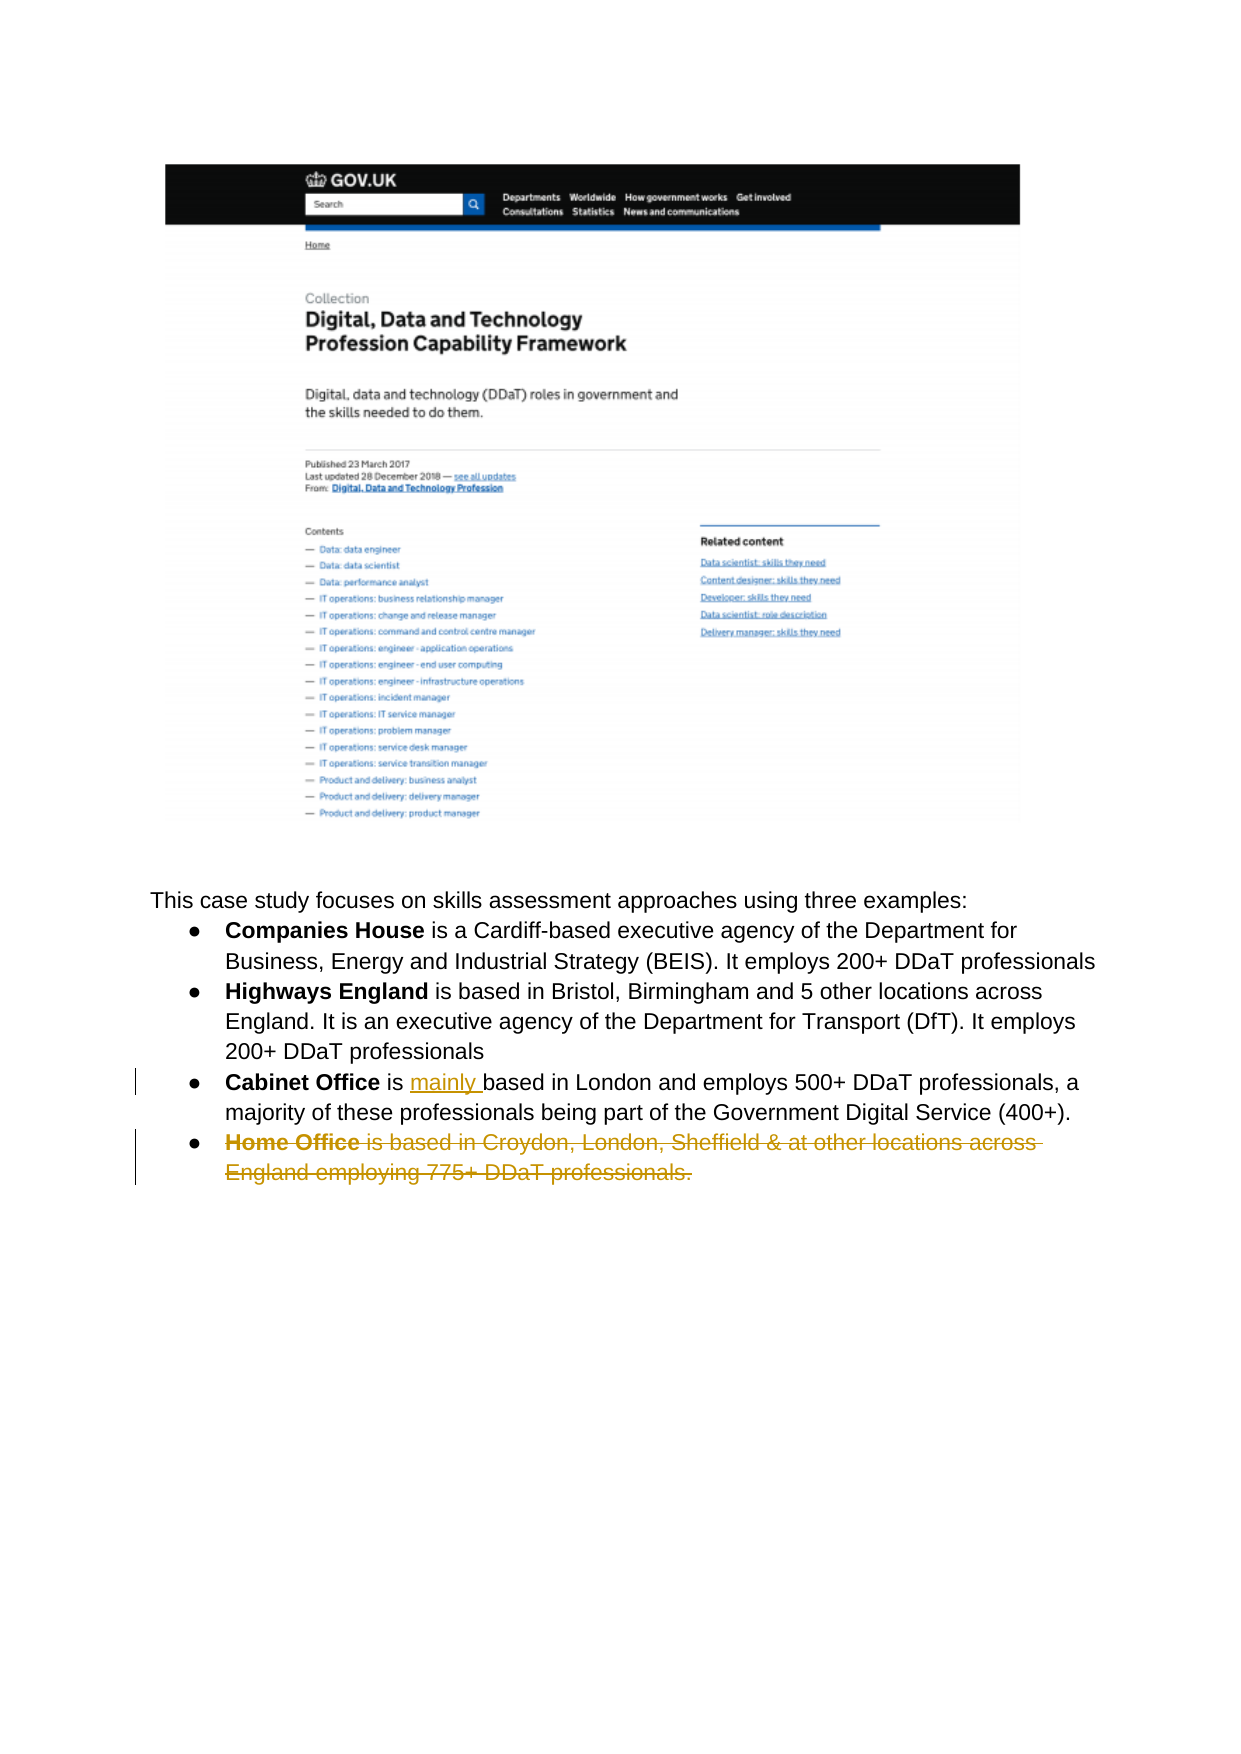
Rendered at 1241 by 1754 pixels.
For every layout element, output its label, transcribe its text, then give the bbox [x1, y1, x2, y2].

list Cabinet Office is based in London and employs 500+ DDaT professionals, a majority of these professionals being part of the Government Digital Service (400+). [187, 1068, 1109, 1125]
text This case study focuses on skills assessment approaches using three examples: [150, 887, 1109, 913]
picture [150, 150, 1110, 823]
list Highways England is based in Bristol, Birmingham and 5 other locations across England. It is an executive agency of the Department for Transport (DfT). It employs 200+ DDaT professionals [187, 978, 1109, 1064]
list Companies House is a Cardiff-based executive agency of the Department for Business, Energy and Industrial Strategy (BEIS). It employs 200+ DDaT professionals [187, 917, 1109, 974]
